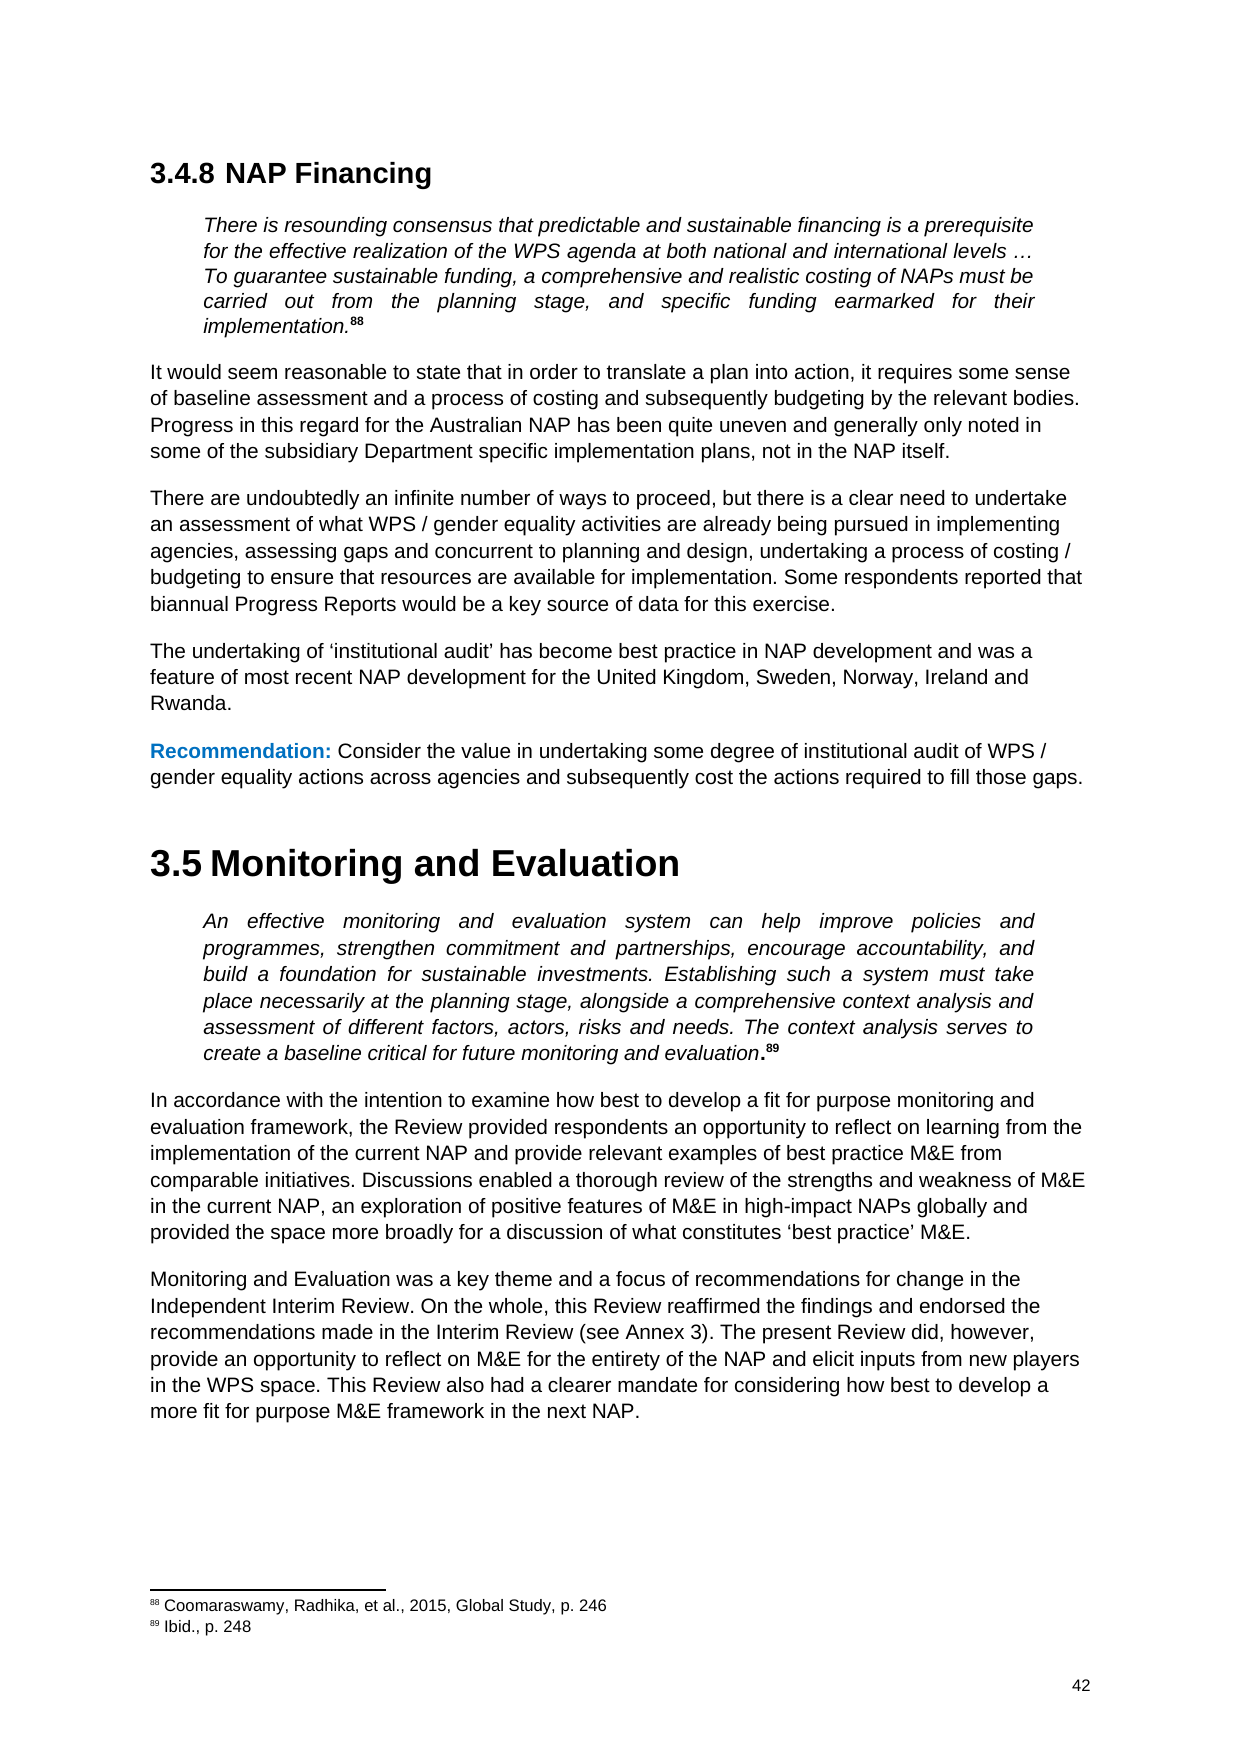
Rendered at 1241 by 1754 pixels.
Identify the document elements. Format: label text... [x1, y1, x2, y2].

text In accordance with the intention to examine how best to develop a fit for purpose monitoring and evaluation framework, the Review provided respondents an opportunity to reflect on learning from the implementation of the current NAP and provide relevant examples of best practice M&E from comparable initiatives. Discussions enabled a thorough review of the strengths and weakness of M&E in the current NAP, an exploration of positive features of M&E in high-impact NAPs globally and provided the space more broadly for a discussion of what constitutes ‘best practice’ M&E. [150, 1088, 1090, 1244]
text Monitoring and Evaluation was a key theme and a focus of recommendations for change in the Independent Interim Review. On the whole, this Review reaffirmed the findings and endorsed the recommendations made in the Interim Review (see Annex 3). The present Review did, however, provide an opportunity to reflect on M&E for the entirety of the NAP and elicit inputs from new players in the WPS space. This Review also had a clearer mandate for considering how best to develop a more fit for purpose M&E framework in the next NAP. [150, 1267, 1090, 1423]
subtitle Monitoring and Evaluation [150, 841, 1090, 884]
text The undertaking of ‘institutional audit’ has become best practice in NAP development and was a feature of most recent NAP development for the United Kingdom, Sweden, Norway, Ireland and Rwanda. [150, 638, 1090, 715]
subtitle NAP Financing [150, 156, 1090, 189]
text An effective monitoring and evaluation system can help improve policies and programmes, strengthen commitment and partnerships, encourage accountability, and build a foundation for sustainable investments. Establishing such a system must take place necessarily at the planning stage, alongside a comprehensive context analysis and assessment of different factors, actors, risks and needs. The context analysis serves to create a baseline critical for future monitoring and evaluation. [203, 909, 1037, 1065]
text It would seem reasonable to state that in order to translate a plan into action, it requires some sense of baseline assessment and a process of costing and subsequently budgeting by the relevant bodies. Progress in this regard for the Australian NAP has been quite uneven and generally only noted in some of the subsidiary Department specific implementation plans, not in the NAP itself. [150, 360, 1090, 463]
text There are undoubtedly an infinite number of ways to proceed, but there is a clear need to undertake an assessment of what WPS / gender equality activities are already being pursued in implementing agencies, assessing gaps and concurrent to planning and design, undertaking a process of costing / budgeting to ensure that resources are available for implementation. Some respondents reported that biannual Progress Reports would be a key source of data for this exercise. [150, 486, 1090, 615]
text There is resounding consensus that predictable and sustainable financing is a prerequisite for the effective realization of the WPS agenda at both national and international levels …To guarantee sustainable funding, a comprehensive and realistic costing of NAPs must be carried out from the planning stage, and specific funding earmarked for their implementation. [203, 213, 1037, 338]
text Recommendation: Consider the value in undertaking some degree of institutional audit of WPS / gender equality actions across agencies and subsequently cost the actions required to fill those gaps. [150, 738, 1090, 789]
